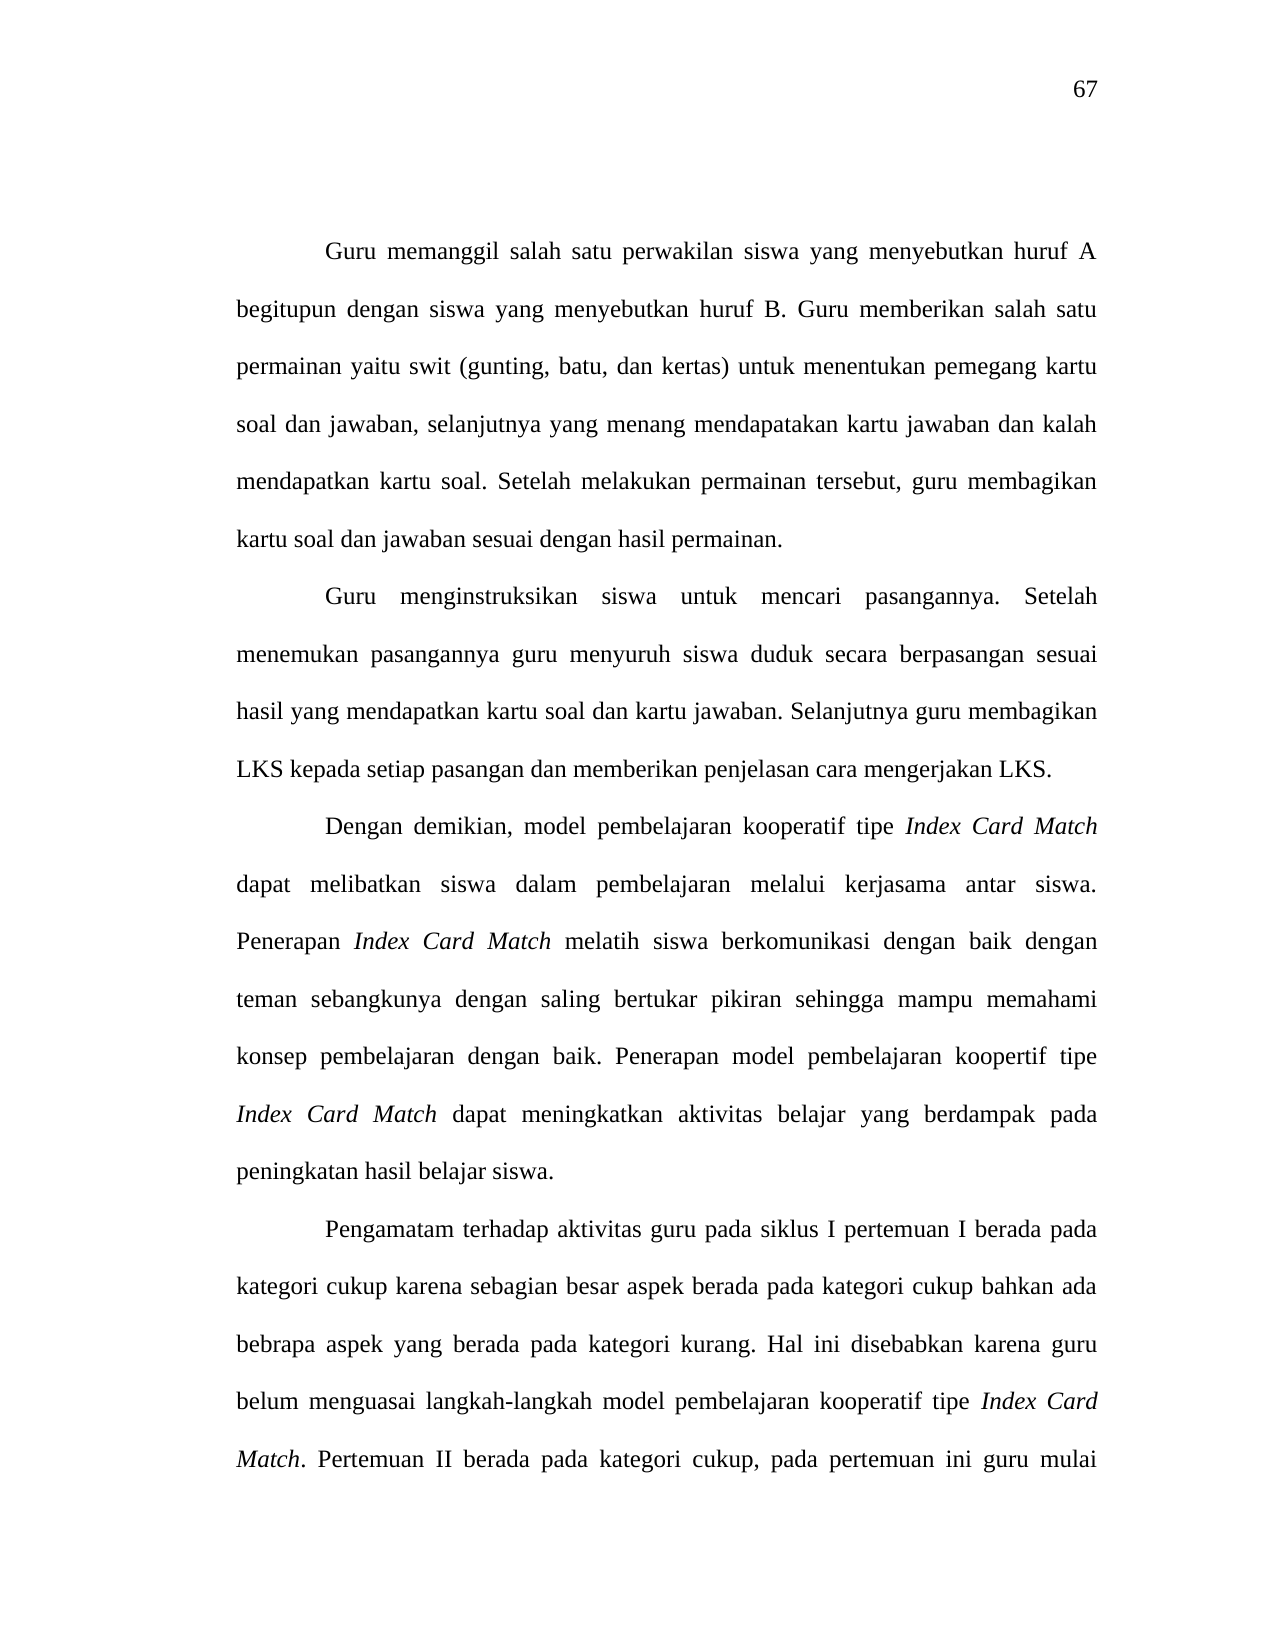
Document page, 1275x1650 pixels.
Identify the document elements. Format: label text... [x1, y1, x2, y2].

list Dengan demikian, model pembelajaran kooperatif tipe Index Card Match dapat melibatkan siswa dalam pembelajaran melalui kerjasama antar siswa. Penerapan Index Card Match melatih siswa berkomunikasi dengan baik dengan teman sebangkunya dengan saling bertukar pikiran sehingga mampu memahami konsep pembelajaran dengan baik. Penerapan model pembelajaran koopertif tipe Index Card Match dapat meningkatkan aktivitas belajar yang berdampak pada peningkatan hasil belajar siswa. [236, 811, 1098, 1185]
list Guru menginstruksikan siswa untuk mencari pasangannya. Setelah menemukan pasangannya guru menyuruh siswa duduk secara berpasangan sesuai hasil yang mendapatkan kartu soal dan kartu jawaban. Selanjutnya guru membagikan LKS kepada setiap pasangan dan memberikan penjelasan cara mengerjakan LKS. [236, 581, 1098, 782]
list Guru memanggil salah satu perwakilan siswa yang menyebutkan huruf A begitupun dengan siswa yang menyebutkan huruf B. Guru memberikan salah satu permainan yaitu swit (gunting, batu, dan kertas) untuk menentukan pemegang kartu soal dan jawaban, selanjutnya yang menang mendapatakan kartu jawaban dan kalah mendapatkan kartu soal. Setelah melakukan permainan tersebut, guru membagikan kartu soal dan jawaban sesuai dengan hasil permainan. [236, 236, 1098, 552]
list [236, 1214, 1098, 1472]
